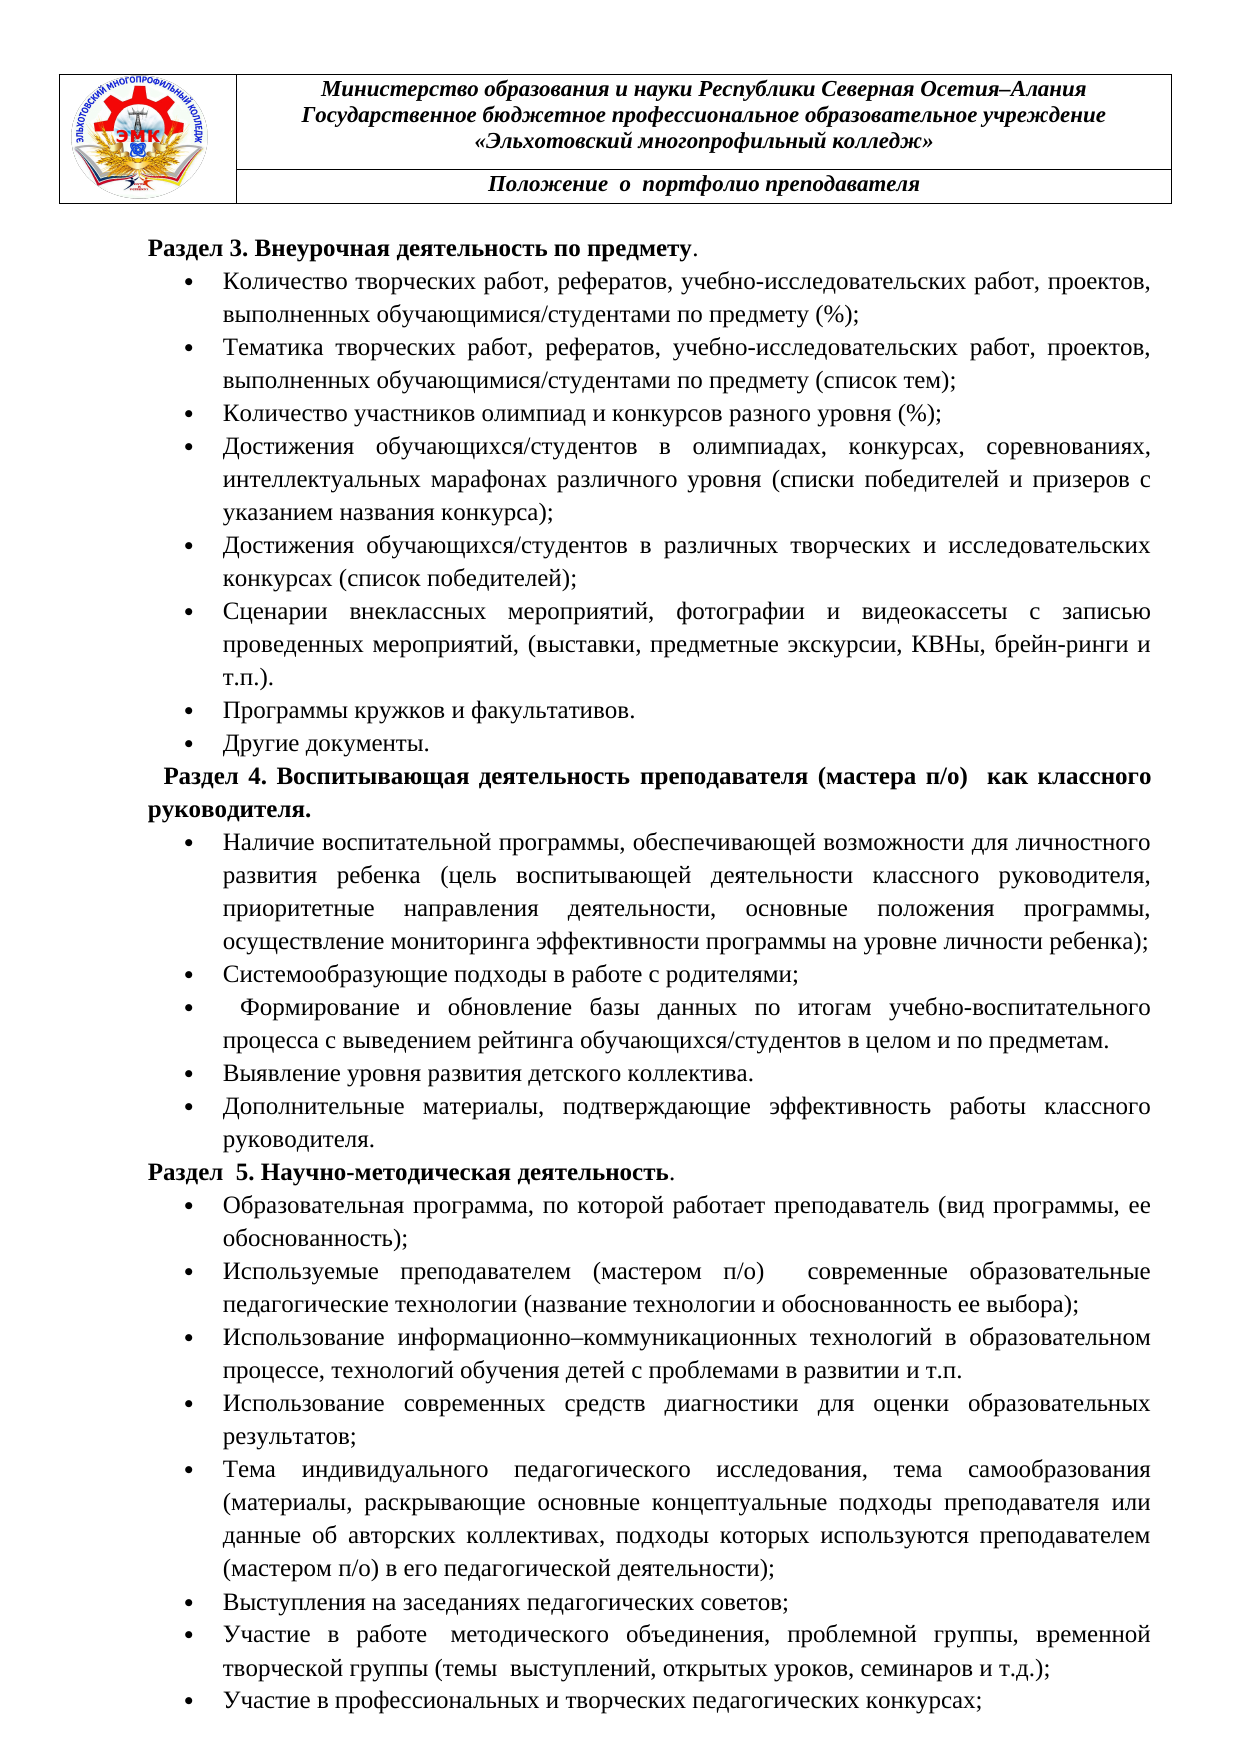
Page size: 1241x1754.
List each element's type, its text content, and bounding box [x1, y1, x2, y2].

list Системообразующие подходы в работе с родителями; [185, 959, 1152, 988]
list Количество творческих работ, рефератов, учебно-исследовательских работ, проектов, выполненных обучающимися/студентами по предмету (%); [185, 266, 1152, 327]
list Программы кружков и факультативов. [185, 695, 1152, 724]
list Тематика творческих работ, рефератов, учебно-исследовательских работ, проектов, выполненных обучающимися/студентами по предмету (список тем); [185, 332, 1152, 393]
list Формирование и обновление базы данных по итогам учебно-воспитательного процесса с выведением рейтинга обучающихся/студентов в целом и по предметам. [185, 992, 1152, 1054]
text Раздел 3. Внеурочная деятельность по предмету. [148, 233, 1152, 261]
list Участие в профессиональных и творческих педагогических конкурсах; [185, 1686, 1152, 1714]
list Достижения обучающихся/студентов в различных творческих и исследовательских конкурсах (список победителей); [185, 530, 1152, 592]
list Выявление уровня развития детского коллектива. [185, 1058, 1152, 1087]
list Используемые преподавателем (мастером п/о) современные образовательные педагогические технологии (название технологии и обоснованность ее выбора); [185, 1256, 1152, 1318]
list Использование информационно–коммуникационных технологий в образовательном процессе, технологий обучения детей с проблемами в развитии и т.п. [185, 1322, 1152, 1384]
list Количество участников олимпиад и конкурсов разного уровня (%); [185, 398, 1152, 427]
list Сценарии внеклассных мероприятий, фотографии и видеокассеты с записью проведенных мероприятий, (выставки, предметные экскурсии, КВНы, брейн-ринги и т.п.). [185, 596, 1152, 691]
list Тема индивидуального педагогического исследования, тема самообразования (материалы, раскрывающие основные концептуальные подходы преподавателя или данные об авторских коллективах, подходы которых используются преподавателем (мастером п/о) в его педагогической деятельности); [185, 1454, 1152, 1582]
picture [70, 75, 208, 200]
list Наличие воспитательной программы, обеспечивающей возможности для личностного развития ребенка (цель воспитывающей деятельности классного руководителя, приоритетные направления деятельности, основные положения программы, осуществление мониторинга эффективности программы на уровне личности ребенка); [185, 827, 1152, 955]
list Выступления на заседаниях педагогических советов; [185, 1587, 1152, 1615]
list Другие документы. [185, 728, 1152, 757]
list Использование современных средств диагностики для оценки образовательных результатов; [185, 1388, 1152, 1450]
list Достижения обучающихся/студентов в олимпиадах, конкурсах, соревнованиях, интеллектуальных марафонах различного уровня (списки победителей и призеров с указанием названия конкурса); [185, 431, 1152, 526]
list Участие в работе методического объединения, проблемной группы, временной творческой группы (темы выступлений, открытых уроков, семинаров и т.д.); [185, 1619, 1152, 1681]
text Раздел 4. Воспитывающая деятельность преподавателя (мастера п/о) как классного руководителя. [148, 761, 1152, 823]
list Дополнительные материалы, подтверждающие эффективность работы классного руководителя. [185, 1091, 1152, 1153]
text Раздел 5. Научно-методическая деятельность. [148, 1157, 1152, 1186]
list Образовательная программа, по которой работает преподаватель (вид программы, ее обоснованность); [185, 1190, 1152, 1252]
